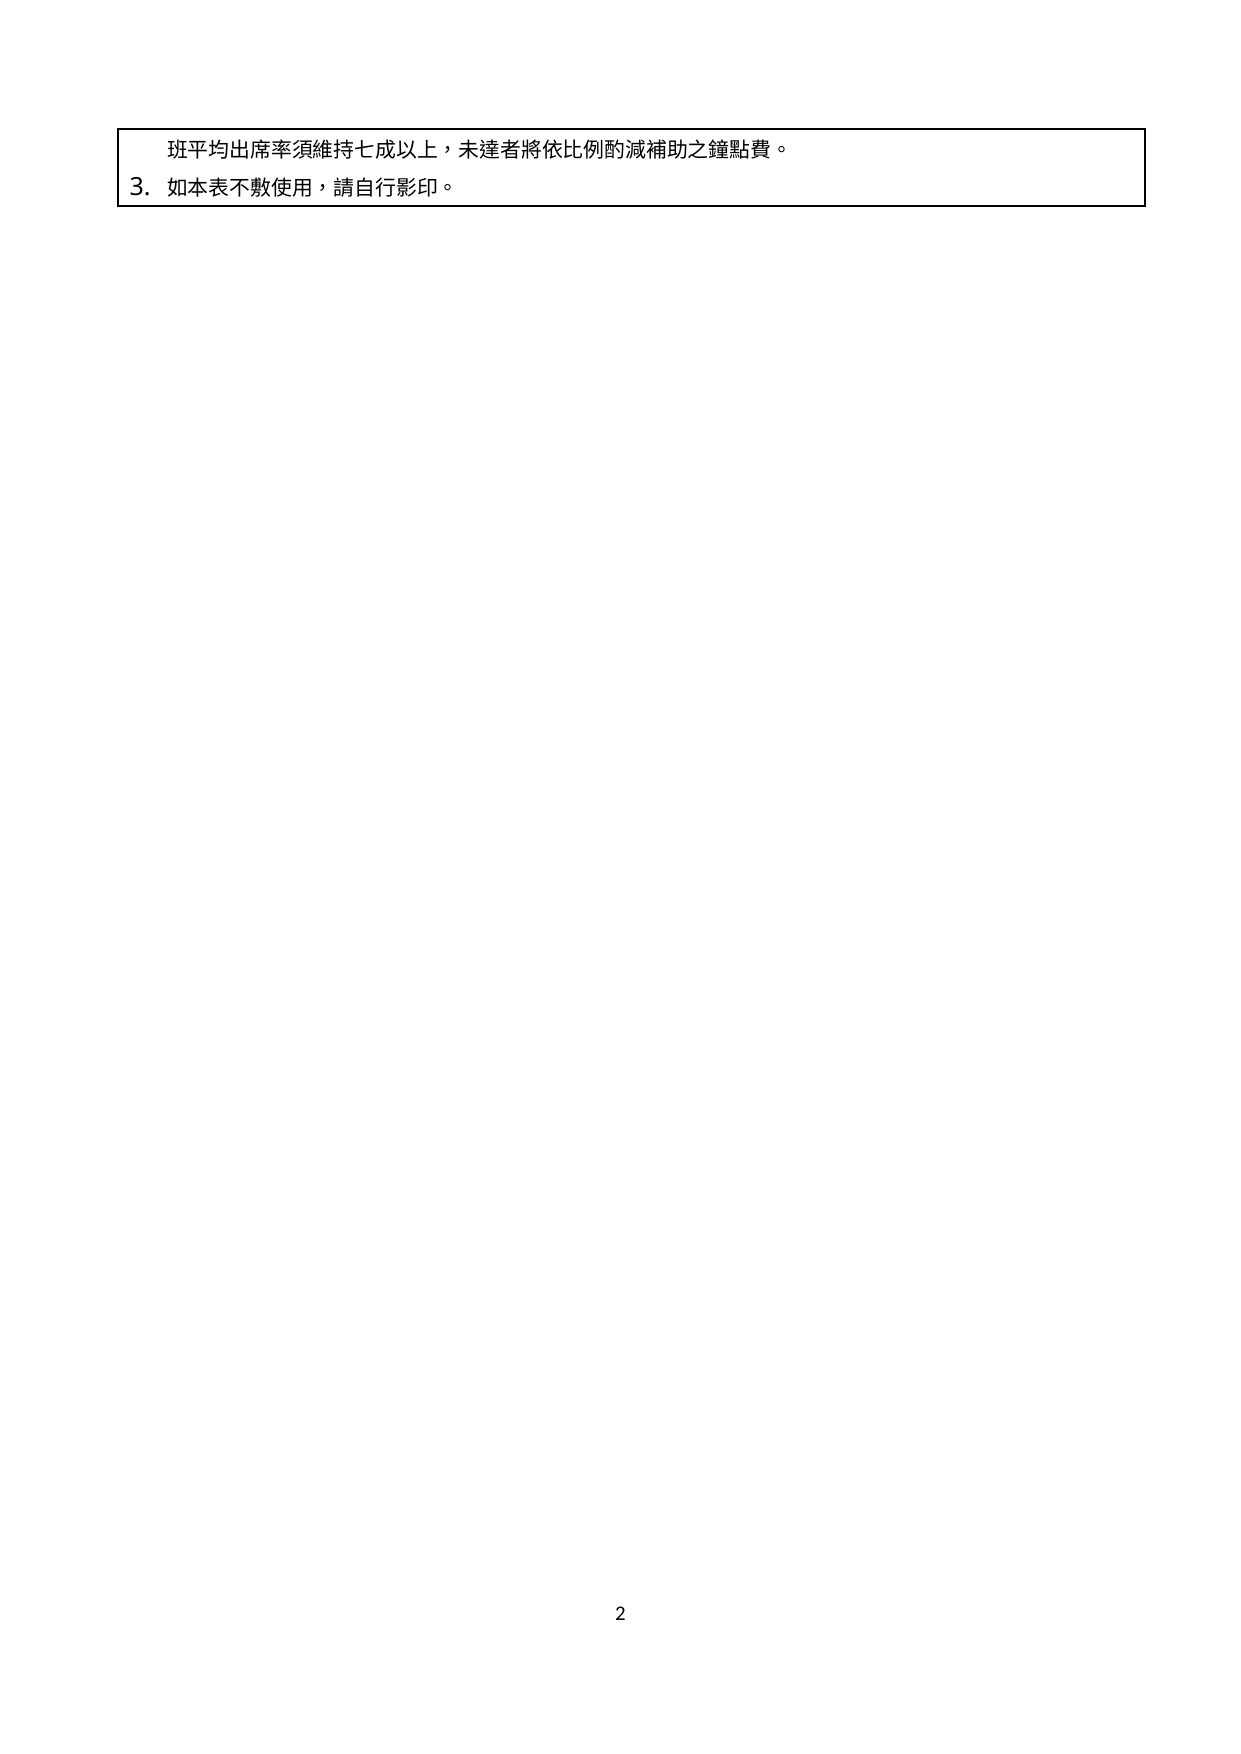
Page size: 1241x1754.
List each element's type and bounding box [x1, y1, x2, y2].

table_cell [119, 130, 1144, 205]
